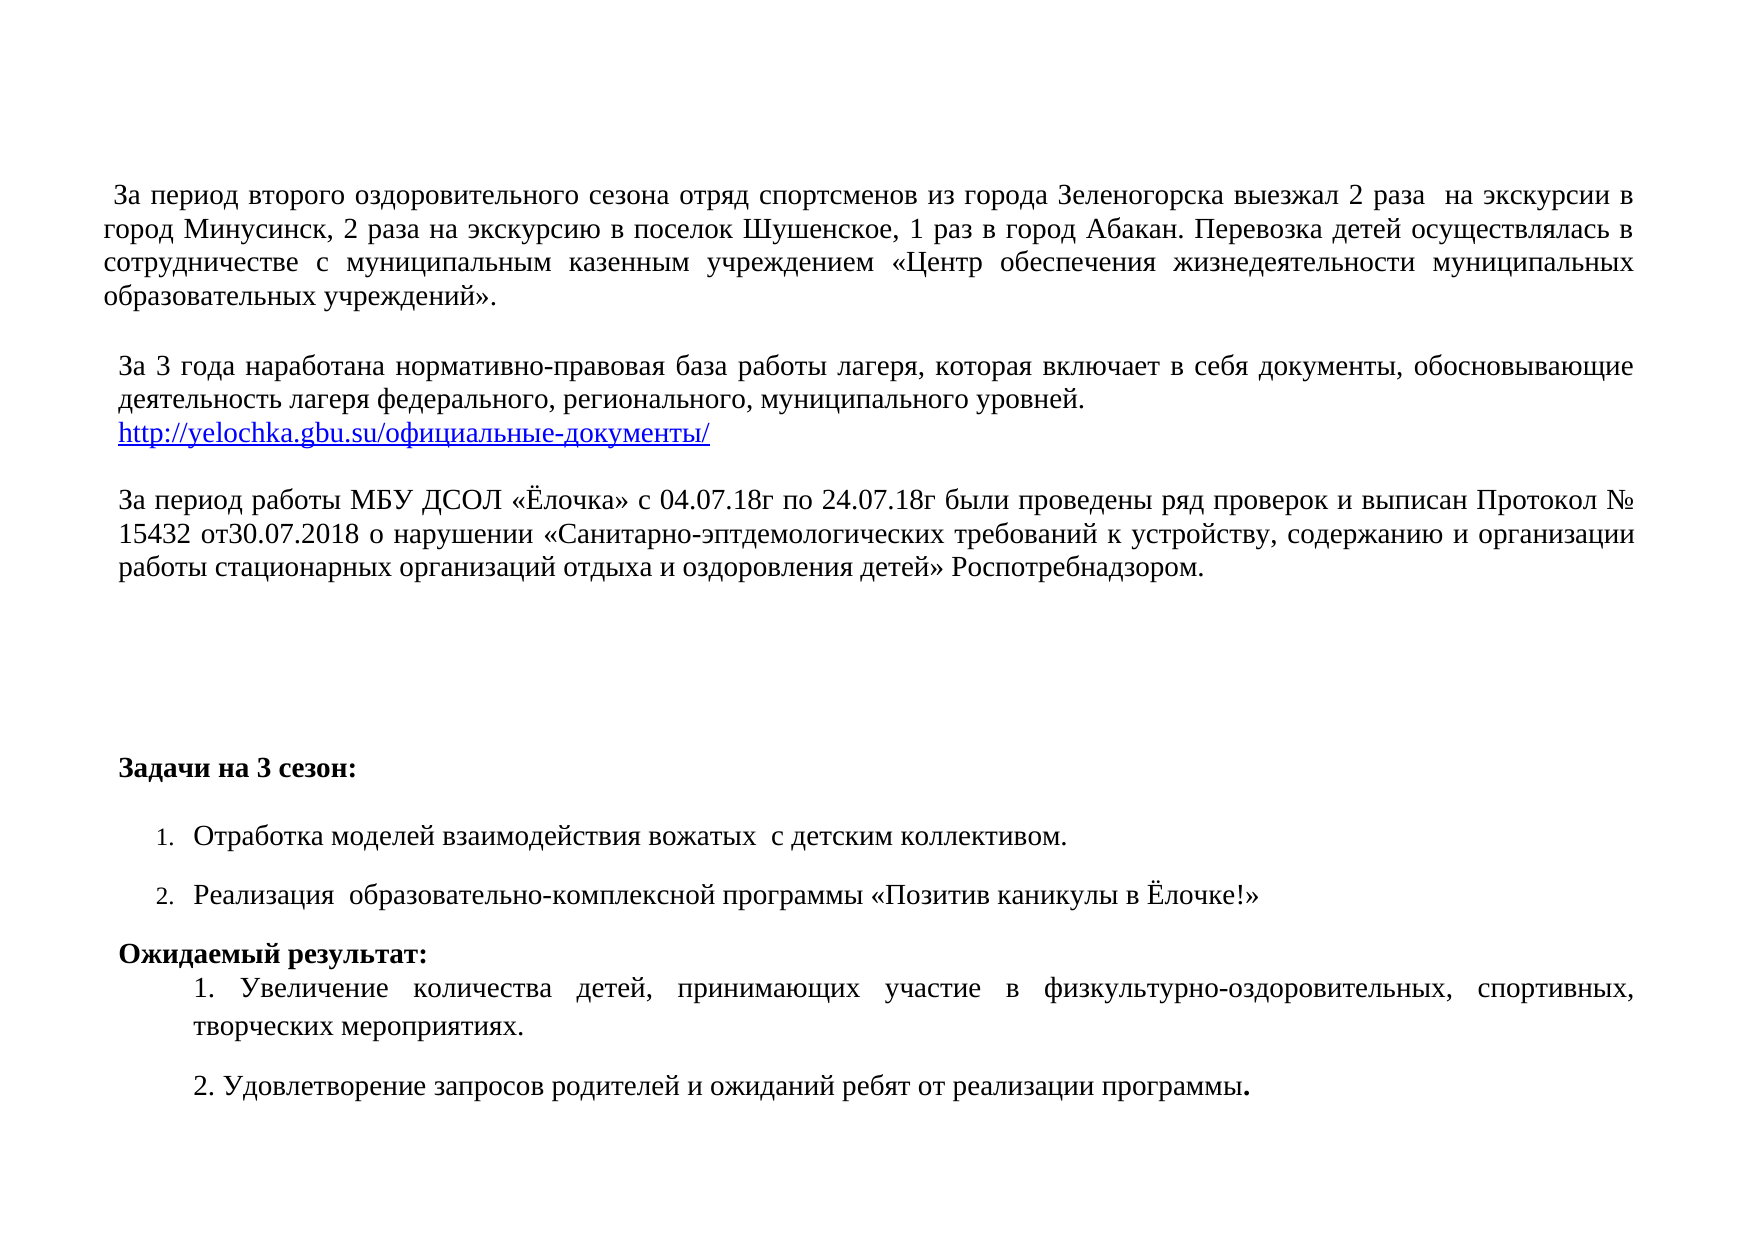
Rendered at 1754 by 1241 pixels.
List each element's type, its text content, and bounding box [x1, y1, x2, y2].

text За 3 года наработана нормативно-правовая база работы лагеря, которая включает в себя документы, обосновывающие деятельность лагеря федерального, регионального, муниципального уровней. [118, 314, 1636, 415]
text http://yelochka.gbu.su/официальные-документы/ [118, 415, 1636, 449]
list 2. Удовлетворение запросов родителей и ожиданий ребят от реализации программы. [193, 1068, 1636, 1101]
list Реализация образовательно-комплексной программы «Позитив каникулы в Ёлочке!» [156, 877, 1636, 911]
text За период работы МБУ ДСОЛ «Ёлочка» с 04.07.18г по 24.07.18г были проведены ряд проверок и выписан Протокол № 15432 от30.07.2018 о нарушении «Санитарно-эптдемологических требований к устройству, содержанию и организации работы стационарных организаций отдыха и оздоровления детей» Роспотребнадзором. [118, 482, 1636, 583]
list 1. Увеличение количества детей, принимающих участие в физкультурно-оздоровительных, спортивных, творческих мероприятиях. [193, 970, 1636, 1042]
list Отработка моделей взаимодействия вожатых с детским коллективом. [156, 818, 1636, 851]
text Задачи на 3 сезон: [118, 751, 1636, 784]
text За период второго оздоровительного сезона отряд спортсменов из города Зеленогорска выезжал 2 раза на экскурсии в город Минусинск, 2 раза на экскурсию в поселок Шушенское, 1 раз в город Абакан. Перевозка детей осуществлялась в сотрудничестве с муниципальным казенным учреждением «Центр обеспечения жизнедеятельности муниципальных образовательных учреждений». [103, 177, 1636, 311]
text Ожидаемый результат: [118, 936, 1636, 970]
